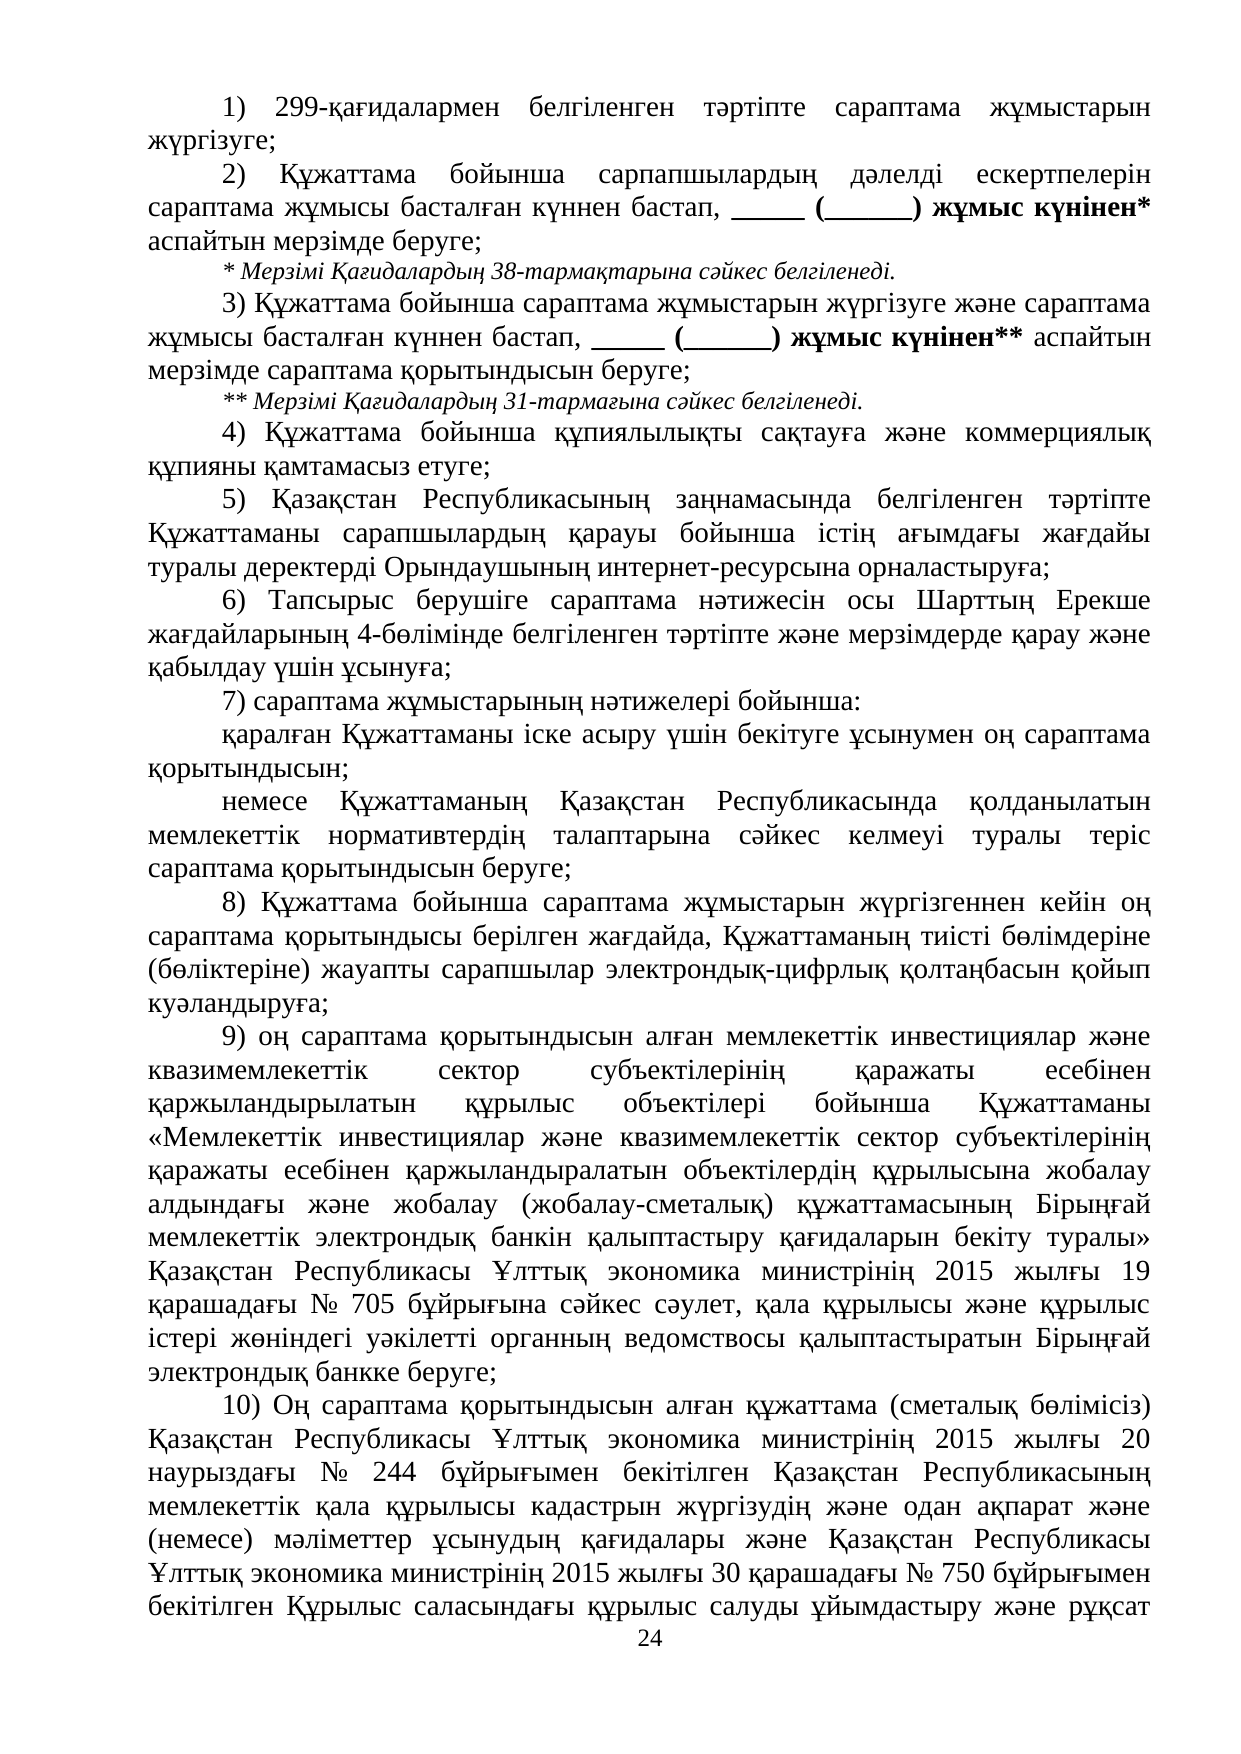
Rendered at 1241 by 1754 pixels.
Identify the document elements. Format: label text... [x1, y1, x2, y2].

text 1) 299-қағидалармен белгіленген тәртіпте сараптама жұмыстарын жүргізуге; [148, 89, 1152, 156]
text 6) Тапсырыс берушіге сараптама нәтижесін осы Шарттың Ерекше жағдайларының 4-бөлімінде белгіленген тәртіпте және мерзімдерде қарау және қабылдау үшін ұсынуға; [148, 582, 1152, 683]
text 8) Құжаттама бойынша сараптама жұмыстарын жүргізгеннен кейін оң сараптама қорытындысы берілген жағдайда, Құжаттаманың тиісті бөлімдеріне (бөліктеріне) жауапты сарапшылар электрондық-цифрлық қолтаңбасын қойып куәландыруға; [148, 884, 1152, 1018]
text 9) оң сараптама қорытындысын алған мемлекеттік инвестициялар және квазимемлекеттік сектор субъектілерінің қаражаты есебінен қаржыландырылатын құрылыс объектілері бойынша Құжаттаманы «Мемлекеттік инвестициялар және квазимемлекеттік сектор субъектілерінің қаражаты есебінен қаржыландыралатын объектілердің құрылысына жобалау алдындағы және жобалау (жобалау-сметалық) құжаттамасының Бірыңғай мемлекеттік электрондық банкін қалыптастыру қағидаларын бекіту туралы» Қазақстан Республикасы Ұлттық экономика министрінің 2015 жылғы 19 қарашадағы № 705 бұйрығына сәйкес сәулет, қала құрылысы және құрылыс істері жөніндегі уәкілетті органның ведомствосы қалыптастыратын Бірыңғай электрондық банкке беруге; [148, 1018, 1152, 1387]
text 3) Құжаттама бойынша сараптама жұмыстарын жүргізуге және сараптама жұмысы басталған күннен бастап, _____ (______) жұмыс күнінен** аспайтын мерзімде сараптама қорытындысын беруге; [148, 285, 1152, 386]
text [148, 1387, 1152, 1622]
text қаралған Құжаттаманы іске асыру үшін бекітуге ұсынумен оң сараптама қорытындысын; [148, 716, 1152, 783]
text 7) сараптама жұмыстарының нәтижелері бойынша: [148, 683, 1152, 716]
text 5) Қазақстан Республикасының заңнамасында белгіленген тәртіпте Құжаттаманы сарапшылардың қарауы бойынша істің ағымдағы жағдайы туралы деректерді Орындаушының интернет-ресурсына орналастыруға; [148, 482, 1152, 582]
text * Мерзімі Қағидалардың 38-тармақтарына сәйкес белгіленеді. [148, 256, 1152, 285]
text 4) Құжаттама бойынша құпиялылықты сақтауға және коммерциялық құпияны қамтамасыз етуге; [148, 414, 1152, 482]
text ** Мерзімі Қағидалардың 31-тармағына сәйкес белгіленеді. [148, 386, 1152, 414]
text 2) Құжаттама бойынша сарпапшылардың дәлелді ескертпелерін сараптама жұмысы басталған күннен бастап, _____ (______) жұмыс күнінен* аспайтын мерзімде беруге; [148, 156, 1152, 256]
text немесе Құжаттаманың Қазақстан Республикасында қолданылатын мемлекеттік нормативтердің талаптарына сәйкес келмеуі туралы теріс сараптама қорытындысын беруге; [148, 783, 1152, 884]
